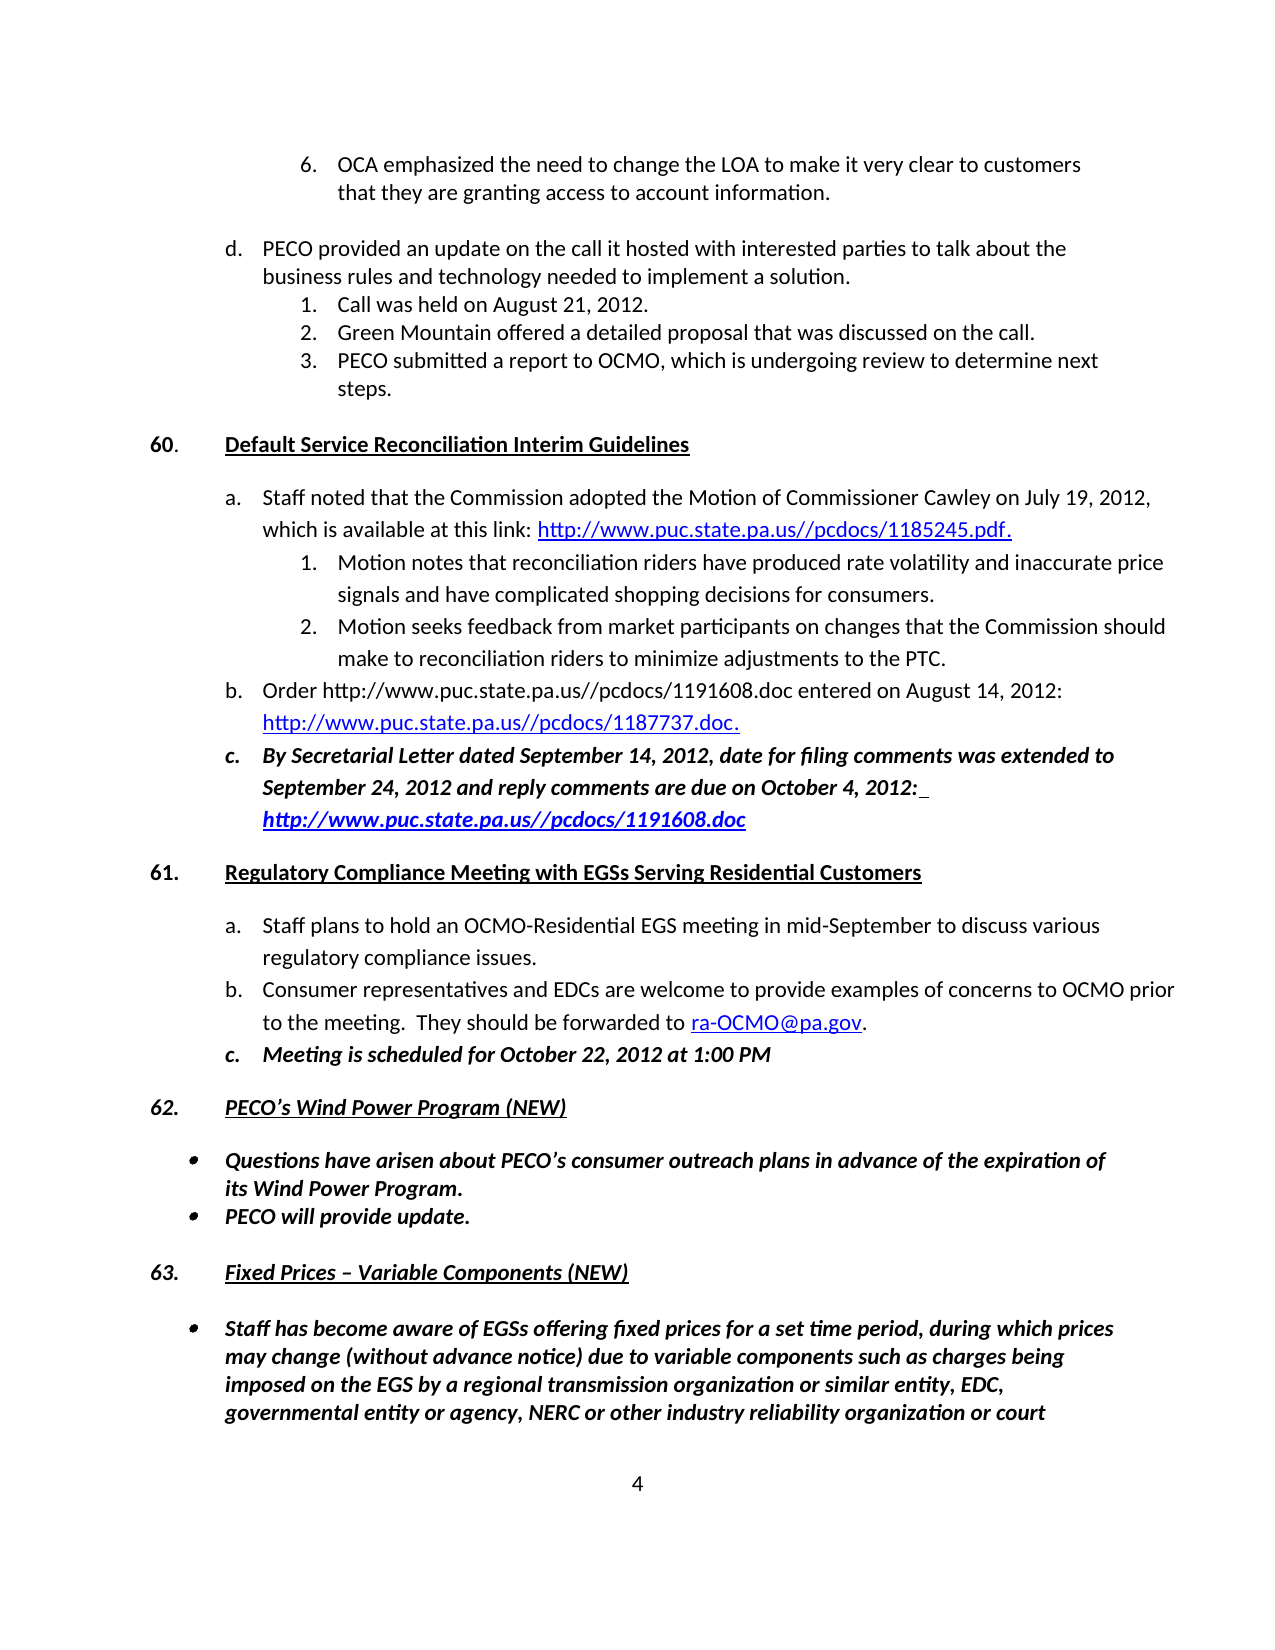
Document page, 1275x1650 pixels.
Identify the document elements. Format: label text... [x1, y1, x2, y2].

list Consumer representatives and EDCs are welcome to provide examples of concerns to OCMO prior to the meeting. They should be forwarded to ra-OCMO@pa.gov. [225, 976, 1200, 1036]
list Green Mountain offered a detailed proposal that was discussed on the call. [300, 318, 1125, 346]
list Motion notes that reconciliation riders have produced rate volatility and inaccurate price signals and have complicated shopping decisions for consumers. [300, 548, 1200, 608]
list OCA emphasized the need to change the LOA to make it very clear to customers that they are granting access to account information. [300, 150, 1125, 206]
list Staff plans to hold an OCMO-Residential EGS meeting in mid-September to discuss various regulatory compliance issues. [225, 911, 1200, 971]
list By Secretarial Letter dated September 14, 2012, date for filing comments was extended to September 24, 2012 and reply comments are due on October 4, 2012: http://www.puc.state.pa.us//pcdocs/1191608.doc [225, 741, 1200, 833]
text 62. PECO’s Wind Power Program (NEW) [150, 1093, 1200, 1121]
list Call was held on August 21, 2012. [300, 290, 1125, 318]
list Questions have arisen about PECO’s consumer outreach plans in advance of the expiration of its Wind Power Program. [187, 1146, 1125, 1202]
text 60. Default Service Reconciliation Interim Guidelines [150, 430, 1200, 458]
list Meeting is scheduled for October 22, 2012 at 1:00 PM [225, 1040, 1200, 1068]
text 61. Regulatory Compliance Meeting with EGSs Serving Residential Customers [150, 858, 1200, 886]
text 63. Fixed Prices – Variable Components (NEW) [150, 1258, 1125, 1286]
list Order http://www.puc.state.pa.us//pcdocs/1191608.doc entered on August 14, 2012: http://www.puc.state.pa.us//pcdocs/1187737.doc. [225, 676, 1200, 737]
list PECO submitted a report to OCMO, which is undergoing review to determine next steps. [300, 346, 1125, 402]
list PECO will provide update. [187, 1202, 1125, 1230]
list Motion seeks feedback from market participants on changes that the Commission should make to reconciliation riders to minimize adjustments to the PTC. [300, 612, 1200, 672]
list PECO provided an update on the call it hosted with interested parties to talk about the business rules and technology needed to implement a solution. [225, 234, 1125, 290]
list Staff noted that the Commission adopted the Motion of Commissioner Cawley on July 19, 2012, which is available at this link: http://www.puc.state.pa.us//pcdocs/1185245.pdf. [225, 483, 1200, 543]
list Staff has become aware of EGSs offering fixed prices for a set time period, during which prices may change (without advance notice) due to variable components such as charges being imposed on the EGS by a regional transmission organization or similar entity, EDC, governmental entity or agency, NERC or other industry reliability organization or court [187, 1314, 1125, 1426]
